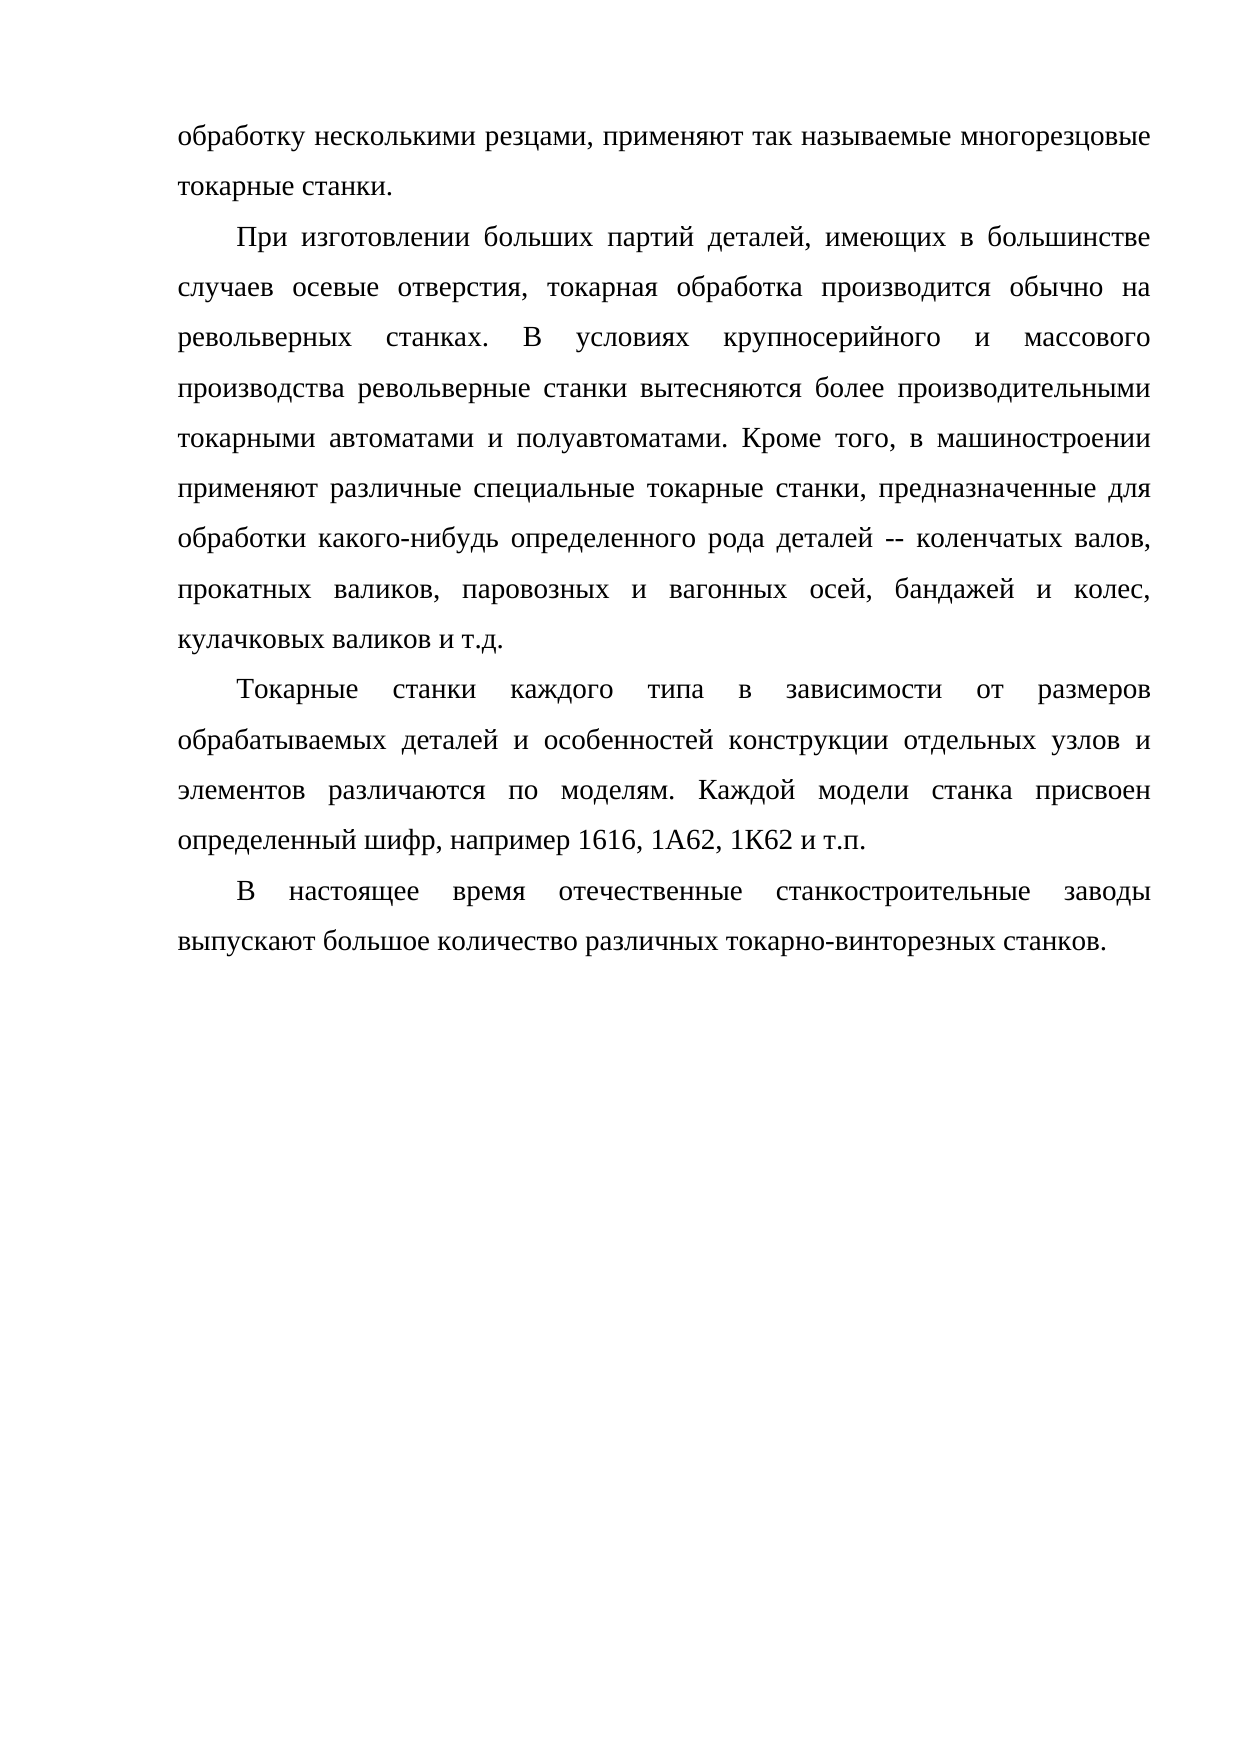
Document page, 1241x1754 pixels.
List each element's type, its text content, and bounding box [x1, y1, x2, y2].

text Токарные станки каждого типа в зависимости от размеров обрабатываемых деталей и особенностей конструкции отдельных узлов и элементов различаются по моделям. Каждой модели станка присвоен определенный шифр, например 1616, 1А62, 1К62 и т.п. [177, 672, 1152, 856]
text При изготовлении больших партий деталей, имеющих в большинстве случаев осевые отверстия, токарная обработка производится обычно на револьверных станках. В условиях крупносерийного и массового производства револьверные станки вытесняются более производительными токарными автоматами и полуавтоматами. Кроме того, в машиностроении применяют различные специальные токарные станки, предназначенные для обработки какого-нибудь определенного рода деталей -- коленчатых валов, прокатных валиков, паровозных и вагонных осей, бандажей и колес, кулачковых валиков и т.д. [177, 219, 1152, 655]
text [177, 118, 1152, 202]
text В настоящее время отечественные станкостроительные заводы выпускают большое количество различных токарно-винторезных станков. [177, 873, 1152, 957]
